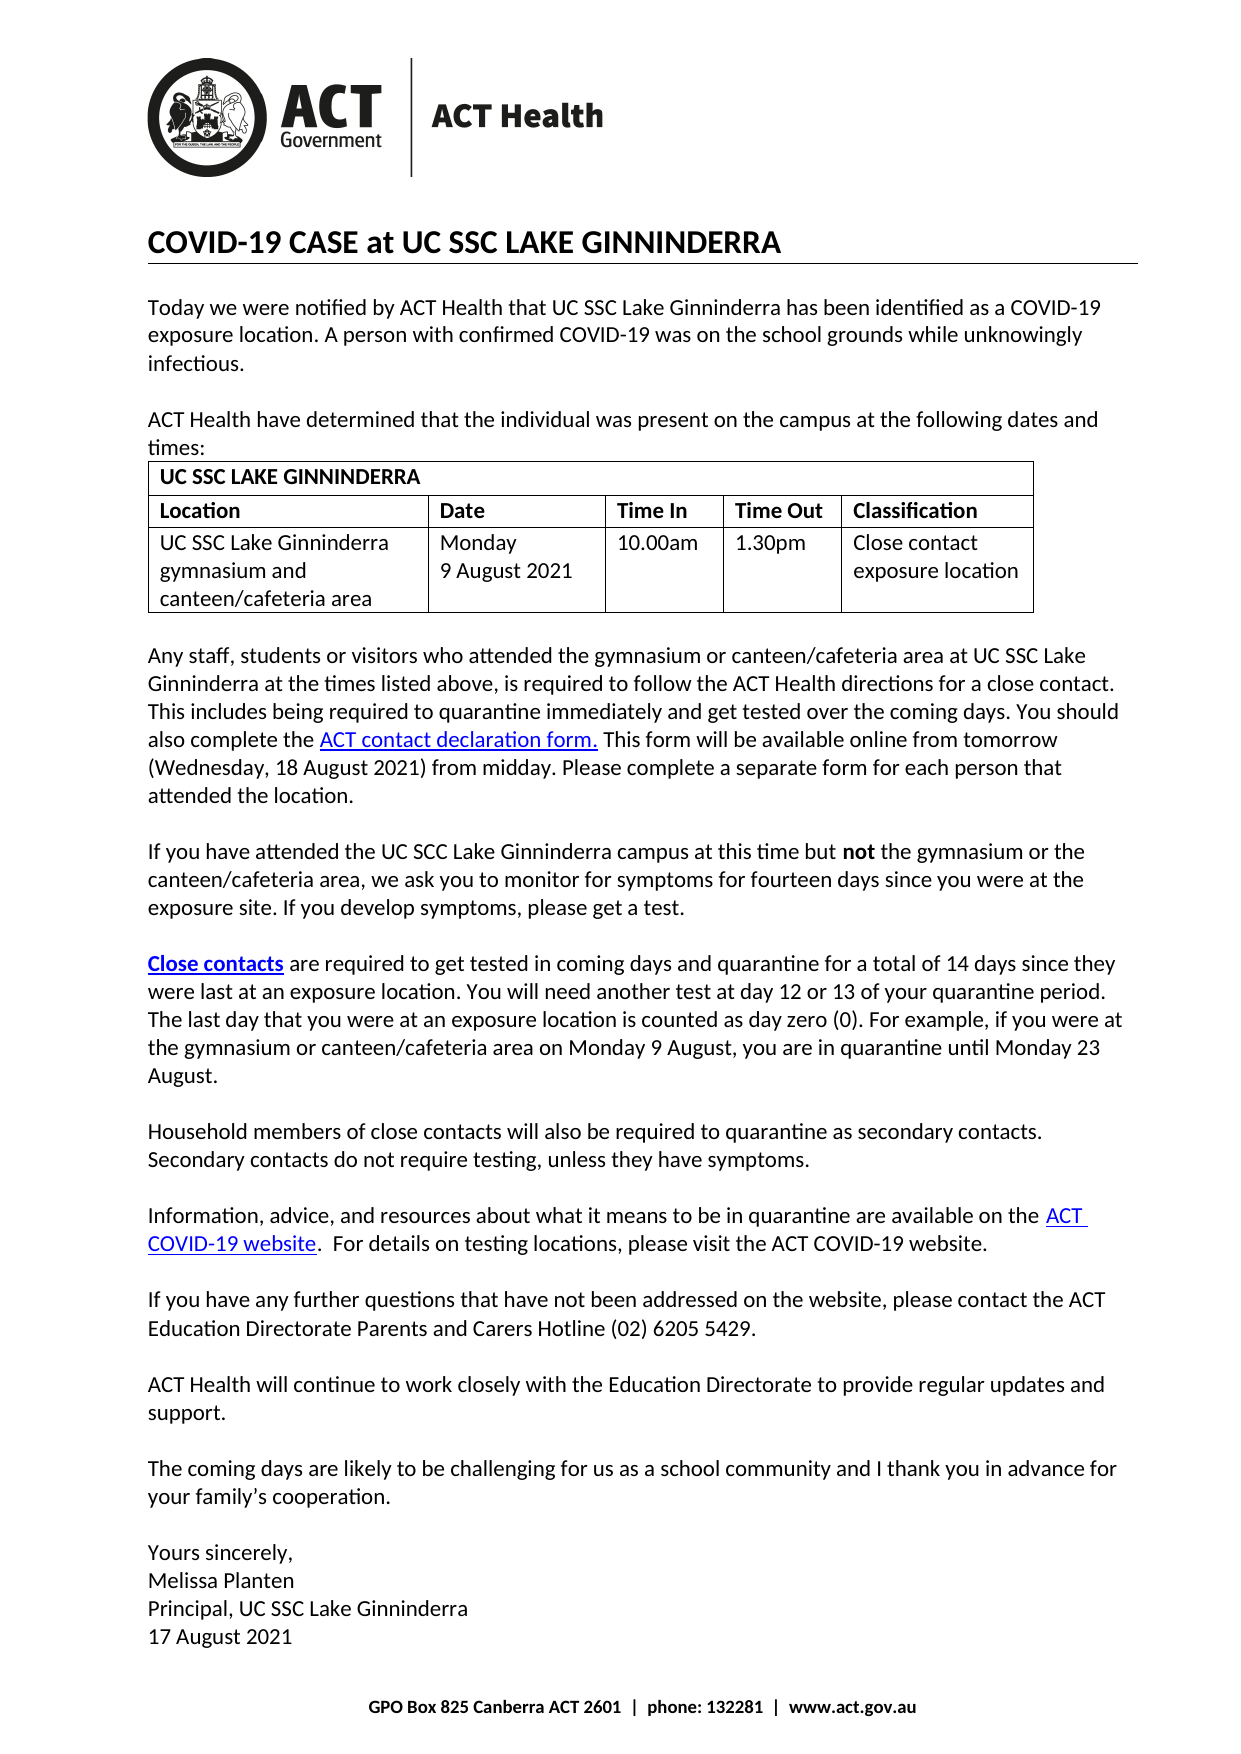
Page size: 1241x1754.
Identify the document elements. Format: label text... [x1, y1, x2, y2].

table_cell Monday 9 August 2021 [429, 528, 605, 612]
text Information, advice, and resources about what it means to be in quarantine are available on the ACT COVID-19 website. For details on testing locations, please visit the ACT COVID-19 website. [148, 1202, 1138, 1258]
table_header UC SSC LAKE GINNINDERRA [149, 462, 1033, 495]
table_cell 1.30pm [724, 528, 841, 612]
table_cell Time In [606, 496, 723, 527]
table_cell Close contact exposure location [842, 528, 1033, 612]
text If you have any further questions that have not been addressed on the website, please contact the ACT Education Directorate Parents and Carers Hotline (02) 6205 5429. [148, 1286, 1138, 1342]
text Yours sincerely, [148, 1538, 1138, 1566]
text If you have attended the UC SCC Lake Ginninderra campus at this time but not the gymnasium or the canteen/cafeteria area, we ask you to monitor for symptoms for fourteen days since you were at the exposure site. If you develop symptoms, please get a test. [148, 837, 1138, 921]
text 17 August 2021 [148, 1622, 1138, 1650]
table_cell 10.00am [606, 528, 723, 612]
table_cell UC SSC Lake Ginninderra gymnasium and canteen/cafeteria area [149, 528, 428, 612]
text The coming days are likely to be challenging for us as a school community and I thank you in advance for your family’s cooperation. [148, 1454, 1138, 1510]
text Melissa Planten [148, 1566, 1138, 1594]
table_cell Classification [842, 496, 1033, 527]
table_cell Location [149, 496, 428, 527]
text Household members of close contacts will also be required to quarantine as secondary contacts. Secondary contacts do not require testing, unless they have symptoms. [148, 1117, 1138, 1173]
text Today we were notified by ACT Health that UC SSC Lake Ginninderra has been identified as a COVID-19 exposure location. A person with confirmed COVID-19 was on the school grounds while unknowingly infectious. [148, 293, 1138, 377]
text Principal, UC SSC Lake Ginninderra [148, 1594, 1138, 1622]
text ACT Health will continue to work closely with the Education Directorate to provide regular updates and support. [148, 1370, 1138, 1426]
text COVID-19 CASE at UC SSC LAKE GINNINDERRA [148, 221, 1138, 263]
text Close contacts are required to get tested in coming days and quarantine for a total of 14 days since they were last at an exposure location. You will need another test at day 12 or 13 of your quarantine period. The last day that you were at an exposure location is counted as day zero (0). For example, if you were at the gymnasium or canteen/cafeteria area on Monday 9 August, you are in quarantine until Monday 23 August. [148, 949, 1138, 1089]
table_cell Time Out [724, 496, 841, 527]
text Any staff, students or visitors who attended the gymnasium or canteen/cafeteria area at UC SSC Lake Ginninderra at the times listed above, is required to follow the ACT Health directions for a close contact. This includes being required to quarantine immediately and get tested over the coming days. You should also complete the ACT contact declaration form. This form will be available online from tomorrow (Wednesday, 18 August 2021) from midday. Please complete a separate form for each person that attended the location. [148, 641, 1138, 809]
table_cell Date [429, 496, 605, 527]
text ACT Health have determined that the individual was present on the campus at the following dates and times: [148, 405, 1138, 461]
picture [147, 58, 603, 177]
